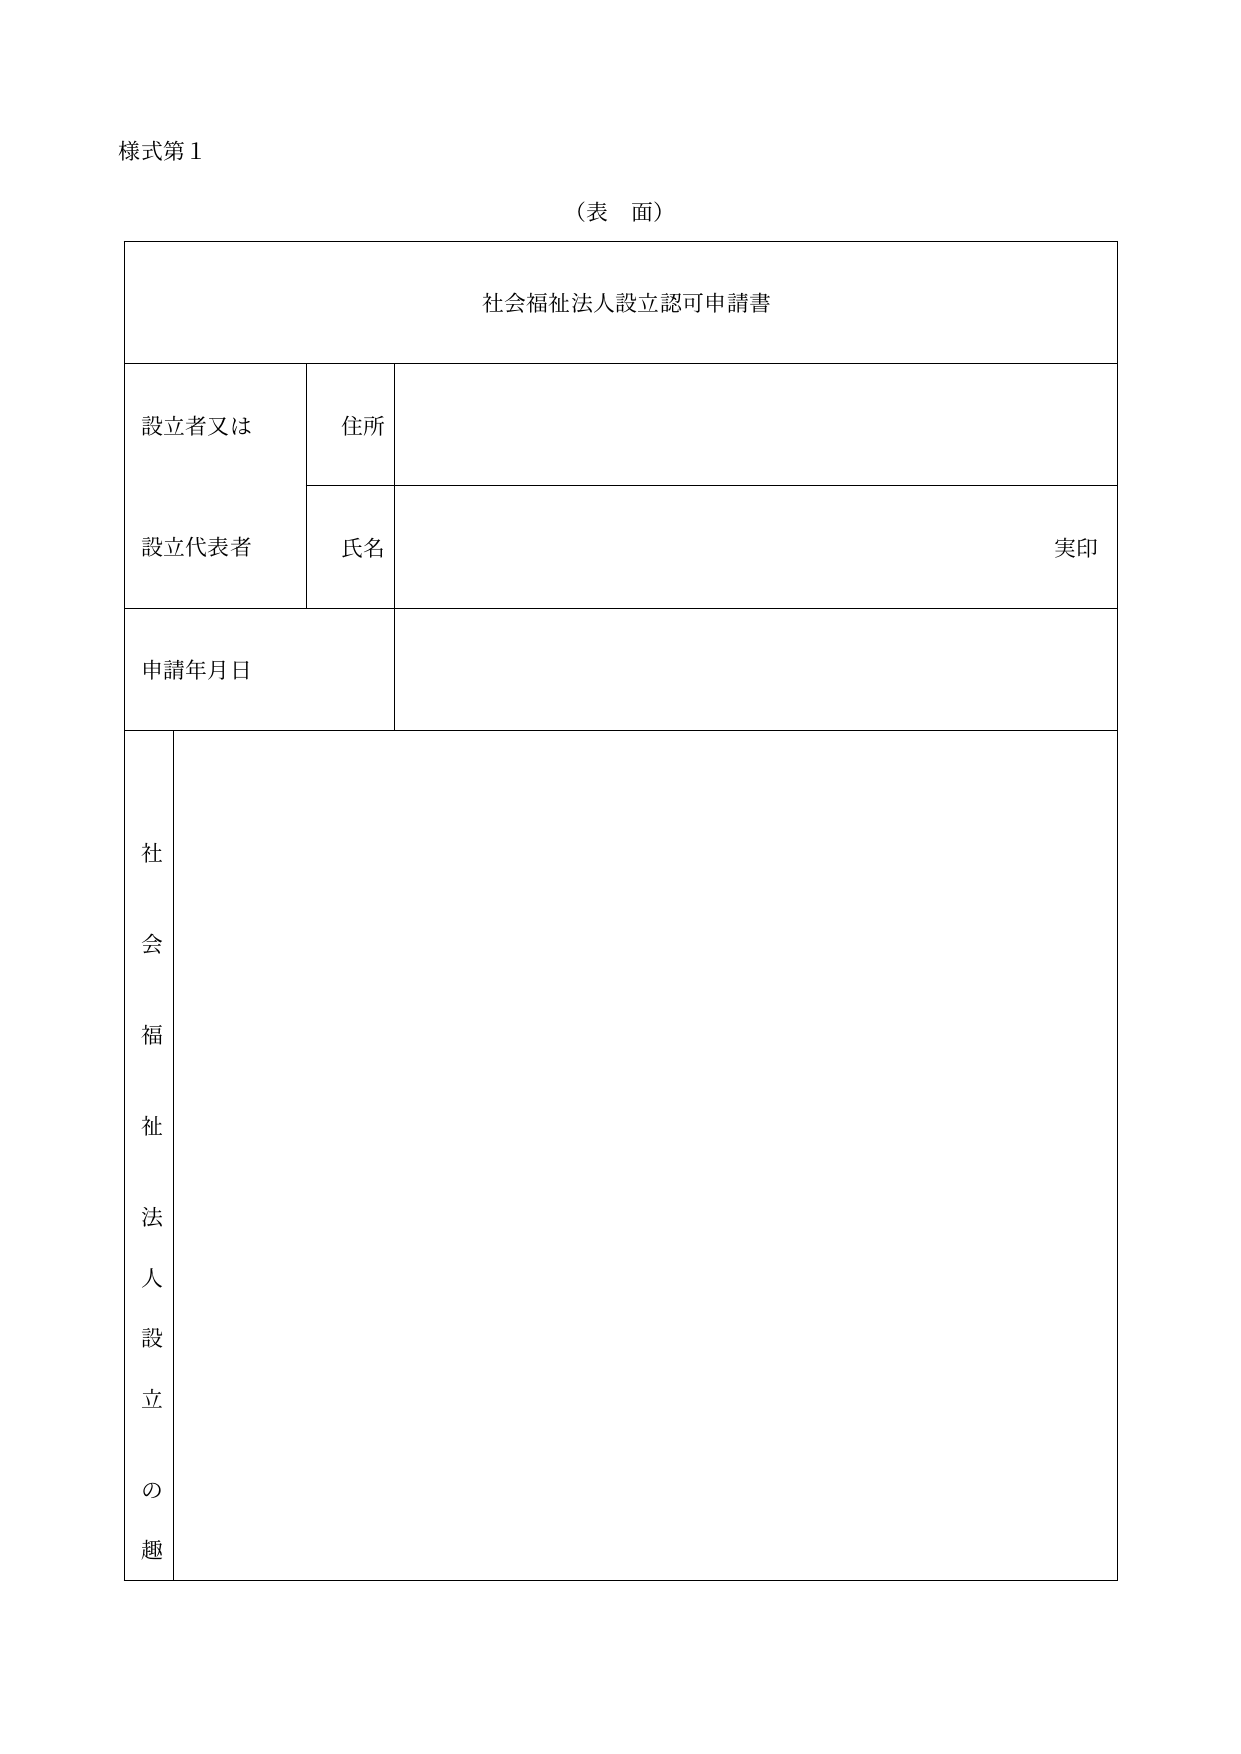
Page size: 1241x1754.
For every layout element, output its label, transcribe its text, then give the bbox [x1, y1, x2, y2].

text 様式第１ [118, 119, 1122, 180]
table_cell 申請年月日 [125, 609, 394, 730]
table_cell 実印 [395, 486, 1117, 608]
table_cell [125, 731, 173, 1580]
table_cell [395, 364, 1117, 485]
text （表 面） [118, 180, 1122, 241]
table_cell 住所 [307, 364, 394, 485]
table_header 社会福祉法人設立認可申請書 [125, 242, 1117, 363]
table_cell 設立者又は 設立代表者 [125, 364, 306, 608]
table_cell [174, 731, 1117, 1580]
table_cell 氏名 [307, 486, 394, 608]
table_cell [395, 609, 1117, 730]
